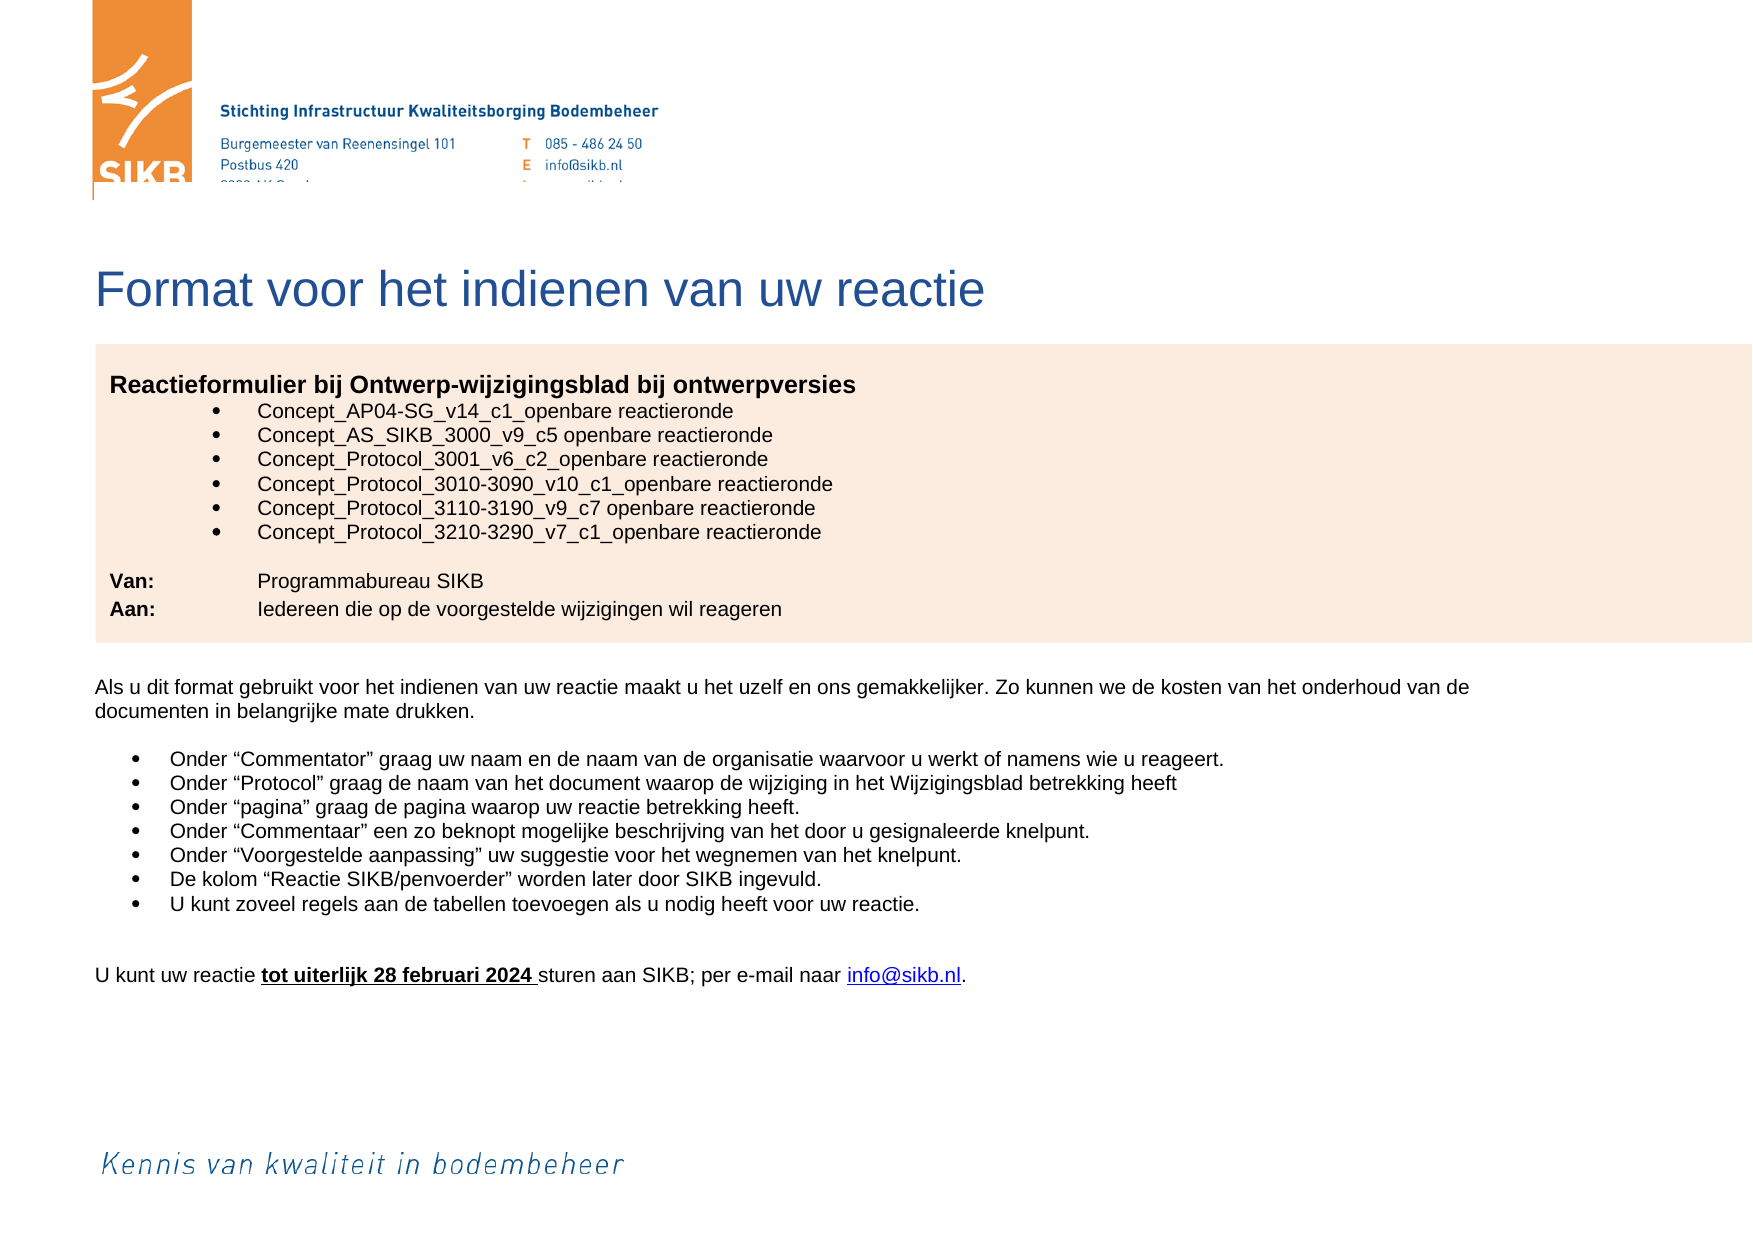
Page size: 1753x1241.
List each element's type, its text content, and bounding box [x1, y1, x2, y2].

list Onder “Commentaar” een zo beknopt mogelijke beschrijving van het door u gesignaleerde knelpunt. [132, 819, 1519, 843]
list Concept_Protocol_3110-3190_v9_c7 openbare reactieronde [213, 495, 1466, 519]
list De kolom “Reactie SIKB/penvoerder” worden later door SIKB ingevuld. [132, 867, 1519, 891]
list Onder “Protocol” graag de naam van het document waarop de wijziging in het Wijzigingsblad betrekking heeft [132, 771, 1519, 795]
text Reactieformulier bij Ontwerp-wijzigingsblad bij ontwerpversies [109, 370, 1466, 399]
text Van: Programmabureau SIKB [109, 569, 1466, 593]
list Onder “Commentator” graag uw naam en de naam van de organisatie waarvoor u werkt of namens wie u reageert. [132, 747, 1519, 771]
list Concept_AP04-SG_v14_c1_openbare reactieronde [213, 399, 1466, 423]
subtitle Format voor het indienen van uw reactie [94, 221, 1519, 316]
list Onder “Voorgestelde aanpassing” uw suggestie voor het wegnemen van het knelpunt. [132, 843, 1519, 867]
list Onder “pagina” graag de pagina waarop uw reactie betrekking heeft. [132, 795, 1519, 819]
text Aan: Iedereen die op de voorgestelde wijzigingen wil reageren [109, 597, 1466, 621]
picture [94, 1147, 632, 1185]
list Concept_Protocol_3001_v6_c2_openbare reactieronde [213, 447, 1466, 471]
list Concept_Protocol_3210-3290_v7_c1_openbare reactieronde [213, 519, 1466, 543]
picture [92, 0, 903, 203]
list U kunt zoveel regels aan de tabellen toevoegen als u nodig heeft voor uw reactie. [132, 891, 1519, 915]
text Als u dit format gebruikt voor het indienen van uw reactie maakt u het uzelf en ons gemakkelijker. Zo kunnen we de kosten van het onderhoud van de documenten in belangrijke mate drukken. [94, 675, 1519, 723]
list Concept_Protocol_3010-3090_v10_c1_openbare reactieronde [213, 471, 1466, 495]
text U kunt uw reactie tot uiterlijk 28 februari 2024 sturen aan SIKB; per e-mail naar info@sikb.nl. [94, 963, 1519, 987]
list Concept_AS_SIKB_3000_v9_c5 openbare reactieronde [213, 423, 1466, 447]
